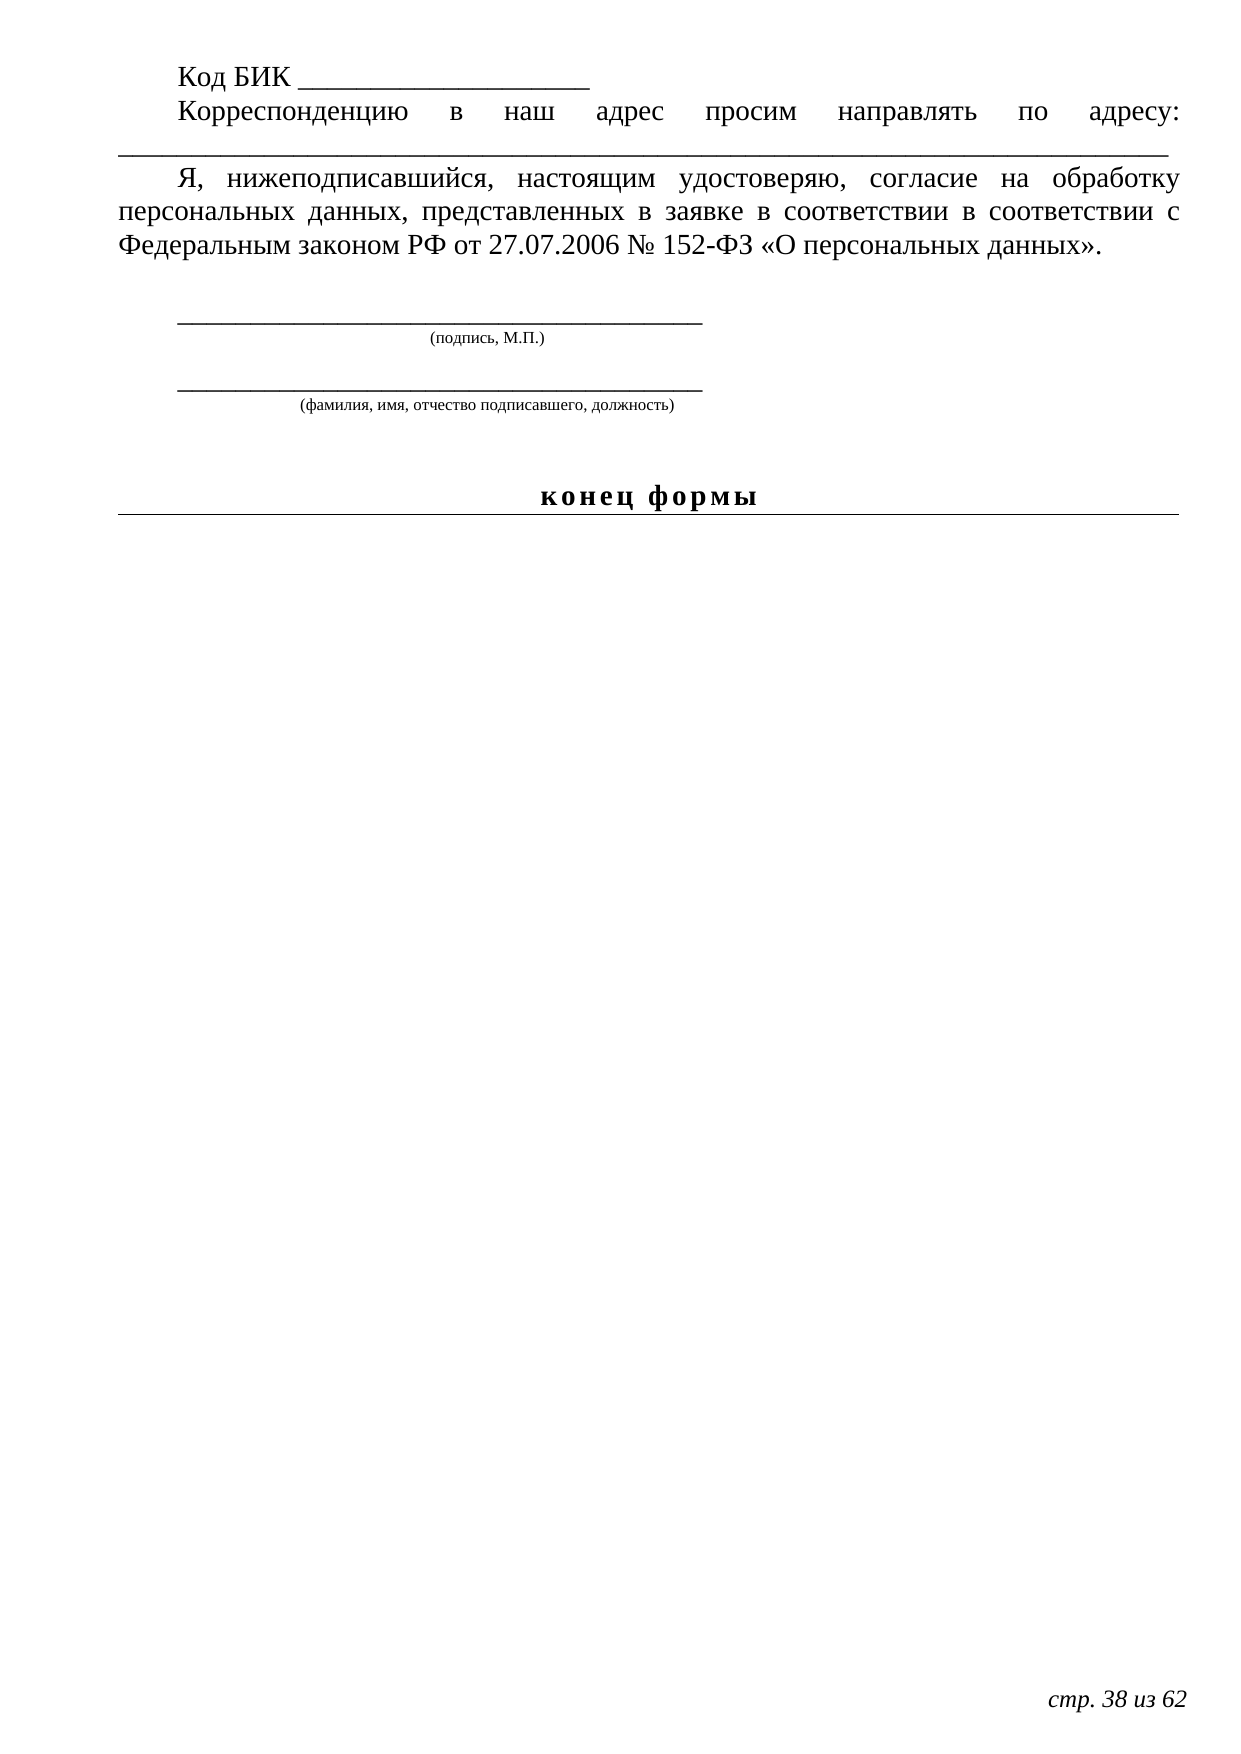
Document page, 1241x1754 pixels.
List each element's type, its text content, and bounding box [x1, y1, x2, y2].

text конец формы [118, 478, 1179, 514]
text (подпись, М.П.) [118, 327, 797, 361]
text ____________________________________ [118, 294, 1181, 327]
text Я, нижеподписавшийся, настоящим удостоверяю, согласие на обработку персональных данных, представленных в заявке в соответствии в соответствии с Федеральным законом РФ от 27.07.2006 № 152-ФЗ «О персональных данных». [118, 160, 1181, 260]
text Корреспонденцию в наш адрес просим направлять по адресу: ________________________________________________________________________ [118, 93, 1181, 160]
text (фамилия, имя, отчество подписавшего, должность) [118, 394, 797, 428]
text Код БИК ____________________ [118, 59, 1181, 93]
text ____________________________________ [118, 361, 1181, 394]
